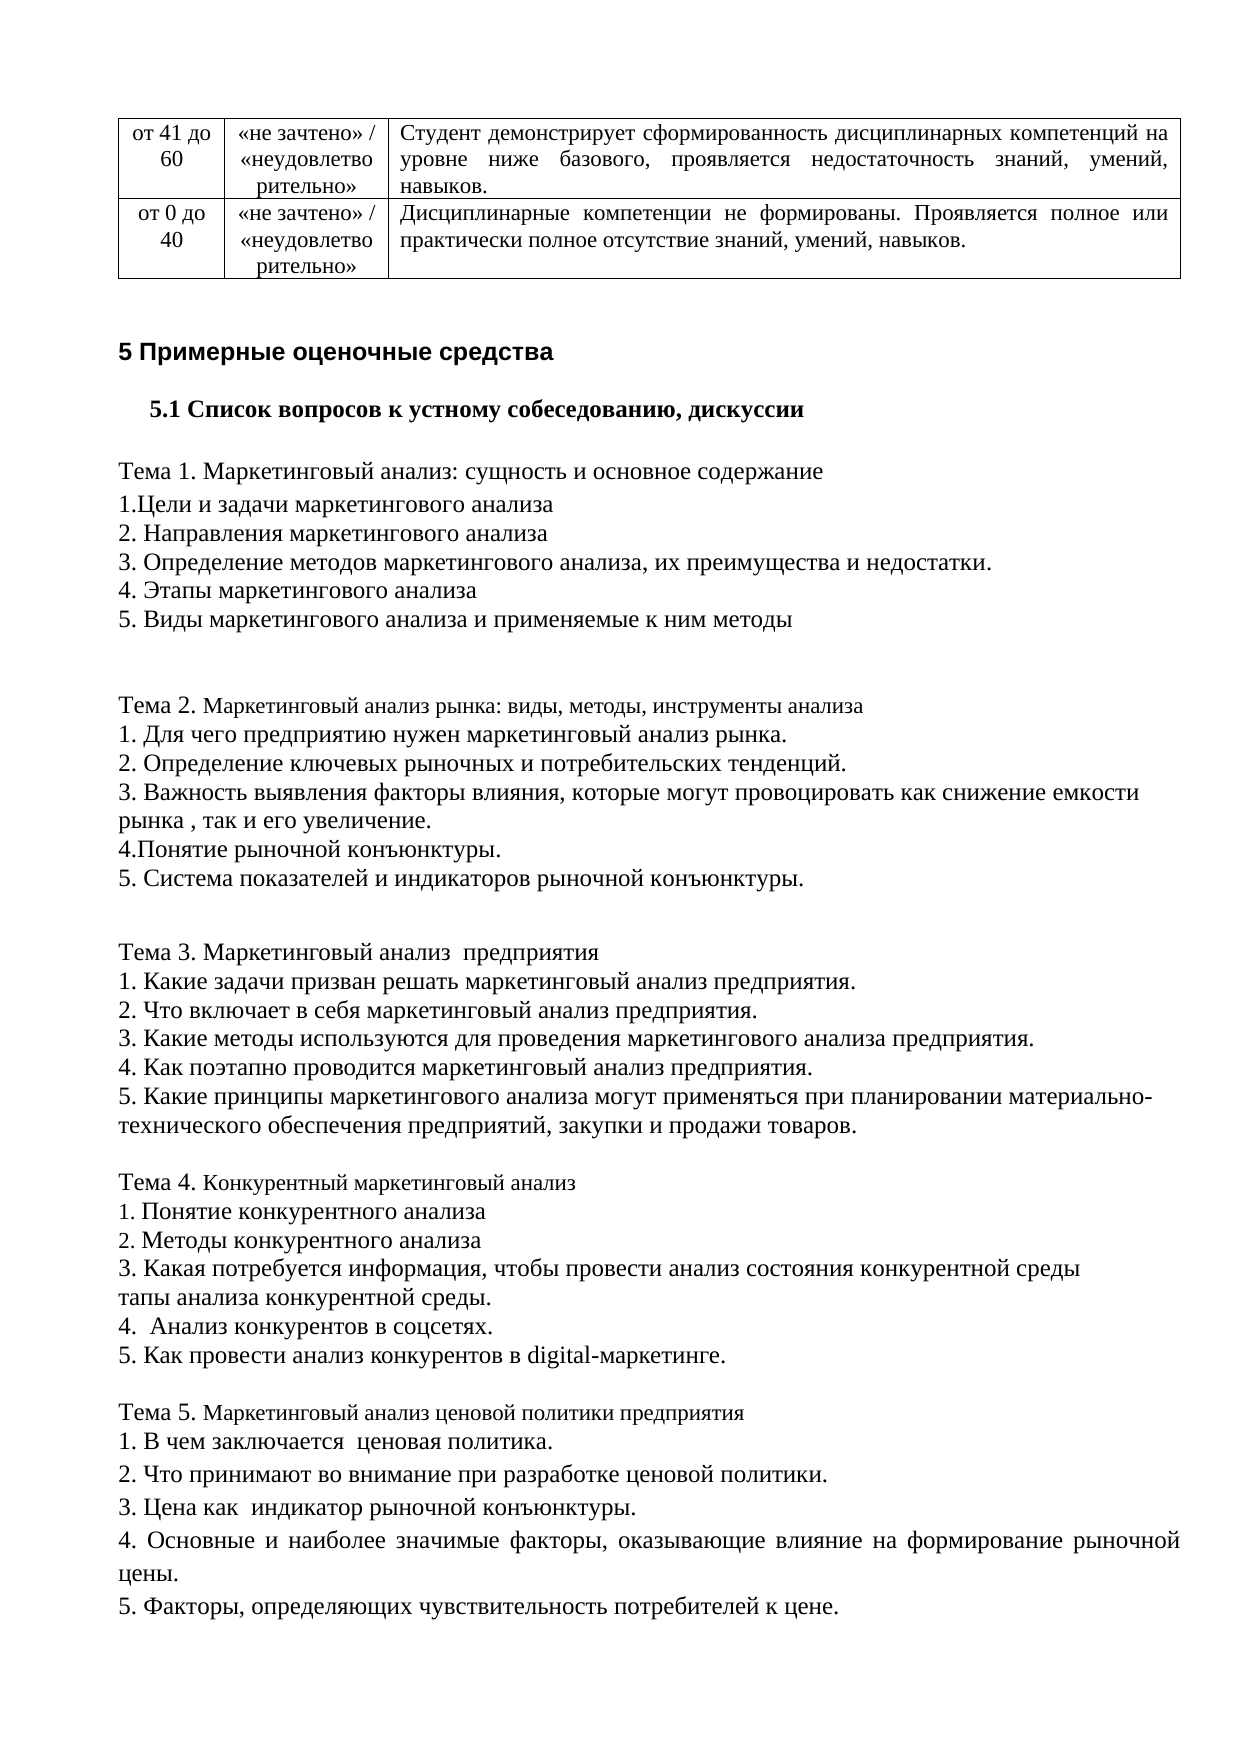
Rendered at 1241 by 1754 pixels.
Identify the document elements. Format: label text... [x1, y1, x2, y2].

table_cell «не зачтено» / «неудовлетворительно» [225, 119, 388, 198]
table_cell «не зачтено» / «неудовлетворительно» [225, 199, 388, 278]
text Тема 4. Конкурентный маркетинговый анализ [118, 1167, 1192, 1196]
text 3. Какие методы используются для проведения маркетингового анализа предприятия. [118, 1023, 1192, 1052]
text 3. Цена как индикатор рыночной конъюнктуры. [118, 1492, 1181, 1521]
text 5.1 Список вопросов к устному собеседованию, дискуссии [118, 394, 1181, 423]
text 1. Понятие конкурентного анализа [118, 1196, 1192, 1225]
text 4. Как поэтапно проводится маркетинговый анализ предприятия. [118, 1052, 1181, 1081]
text 2. Определение ключевых рыночных и потребительских тенденций. [118, 748, 1181, 777]
text 5. Система показателей и индикаторов рыночной конъюнктуры. [118, 863, 1181, 892]
text 4. Анализ конкурентов в соцсетях. [118, 1311, 1192, 1340]
text Тема 3. Маркетинговый анализ предприятия [118, 937, 1192, 966]
text 1. В чем заключается ценовая политика. [118, 1426, 1181, 1455]
text 2. Что включает в себя маркетинговый анализ предприятия. [118, 995, 1192, 1023]
text 4. Основные и наиболее значимые факторы, оказывающие влияние на формирование рыночной цены. [118, 1525, 1181, 1587]
text 3. Определение методов маркетингового анализа, их преимущества и недостатки. [118, 547, 1181, 575]
text 2. Что принимают во внимание при разработке ценовой политики. [118, 1459, 1181, 1488]
text Тема 5. Маркетинговый анализ ценовой политики предприятия [118, 1397, 1192, 1426]
text 2. Методы конкурентного анализа [118, 1225, 1192, 1253]
text 1. Какие задачи призван решать маркетинговый анализ предприятия. [118, 966, 1192, 995]
table_cell Дисциплинарные компетенции не формированы. Проявляется полное или практически полное отсутствие знаний, умений, навыков. [389, 199, 1180, 278]
table_cell от 41 до 60 [119, 119, 224, 198]
text 5. Как провести анализ конкурентов в digital-маркетинге. [118, 1340, 1192, 1368]
text 4. Этапы маркетингового анализа [118, 575, 1181, 604]
text 2. Направления маркетингового анализа [118, 518, 1181, 547]
text Тема 1. Маркетинговый анализ: сущность и основное содержание [118, 456, 1181, 485]
text 1.Цели и задачи маркетингового анализа [118, 489, 1181, 518]
text Тема 2. Маркетинговый анализ рынка: виды, методы, инструменты анализа [118, 690, 1181, 719]
text тапы анализа конкурентной среды. [118, 1282, 1192, 1311]
text 3. Какая потребуется информация, чтобы провести анализ состояния конкурентной среды [118, 1253, 1192, 1282]
text 5. Виды маркетингового анализа и применяемые к ним методы [118, 604, 1181, 633]
text 5. Какие принципы маркетингового анализа могут применяться при планировании материально-технического обеспечения предприятий, закупки и продажи товаров. [118, 1081, 1181, 1138]
text 3. Важность выявления факторы влияния, которые могут провоцировать как снижение емкости рынка , так и его увеличение. [118, 777, 1181, 834]
text 4.Понятие рыночной конъюнктуры. [118, 834, 1181, 863]
table_cell Студент демонстрирует сформированность дисциплинарных компетенций на уровне ниже базового, проявляется недостаточность знаний, умений, навыков. [389, 119, 1180, 198]
text 1. Для чего предприятию нужен маркетинговый анализ рынка. [118, 719, 1181, 748]
text 5 Примерные оценочные средства [118, 337, 1181, 366]
table_cell от 0 до 40 [119, 199, 224, 278]
text 5. Факторы, определяющих чувствительность потребителей к цене. [118, 1591, 1181, 1620]
